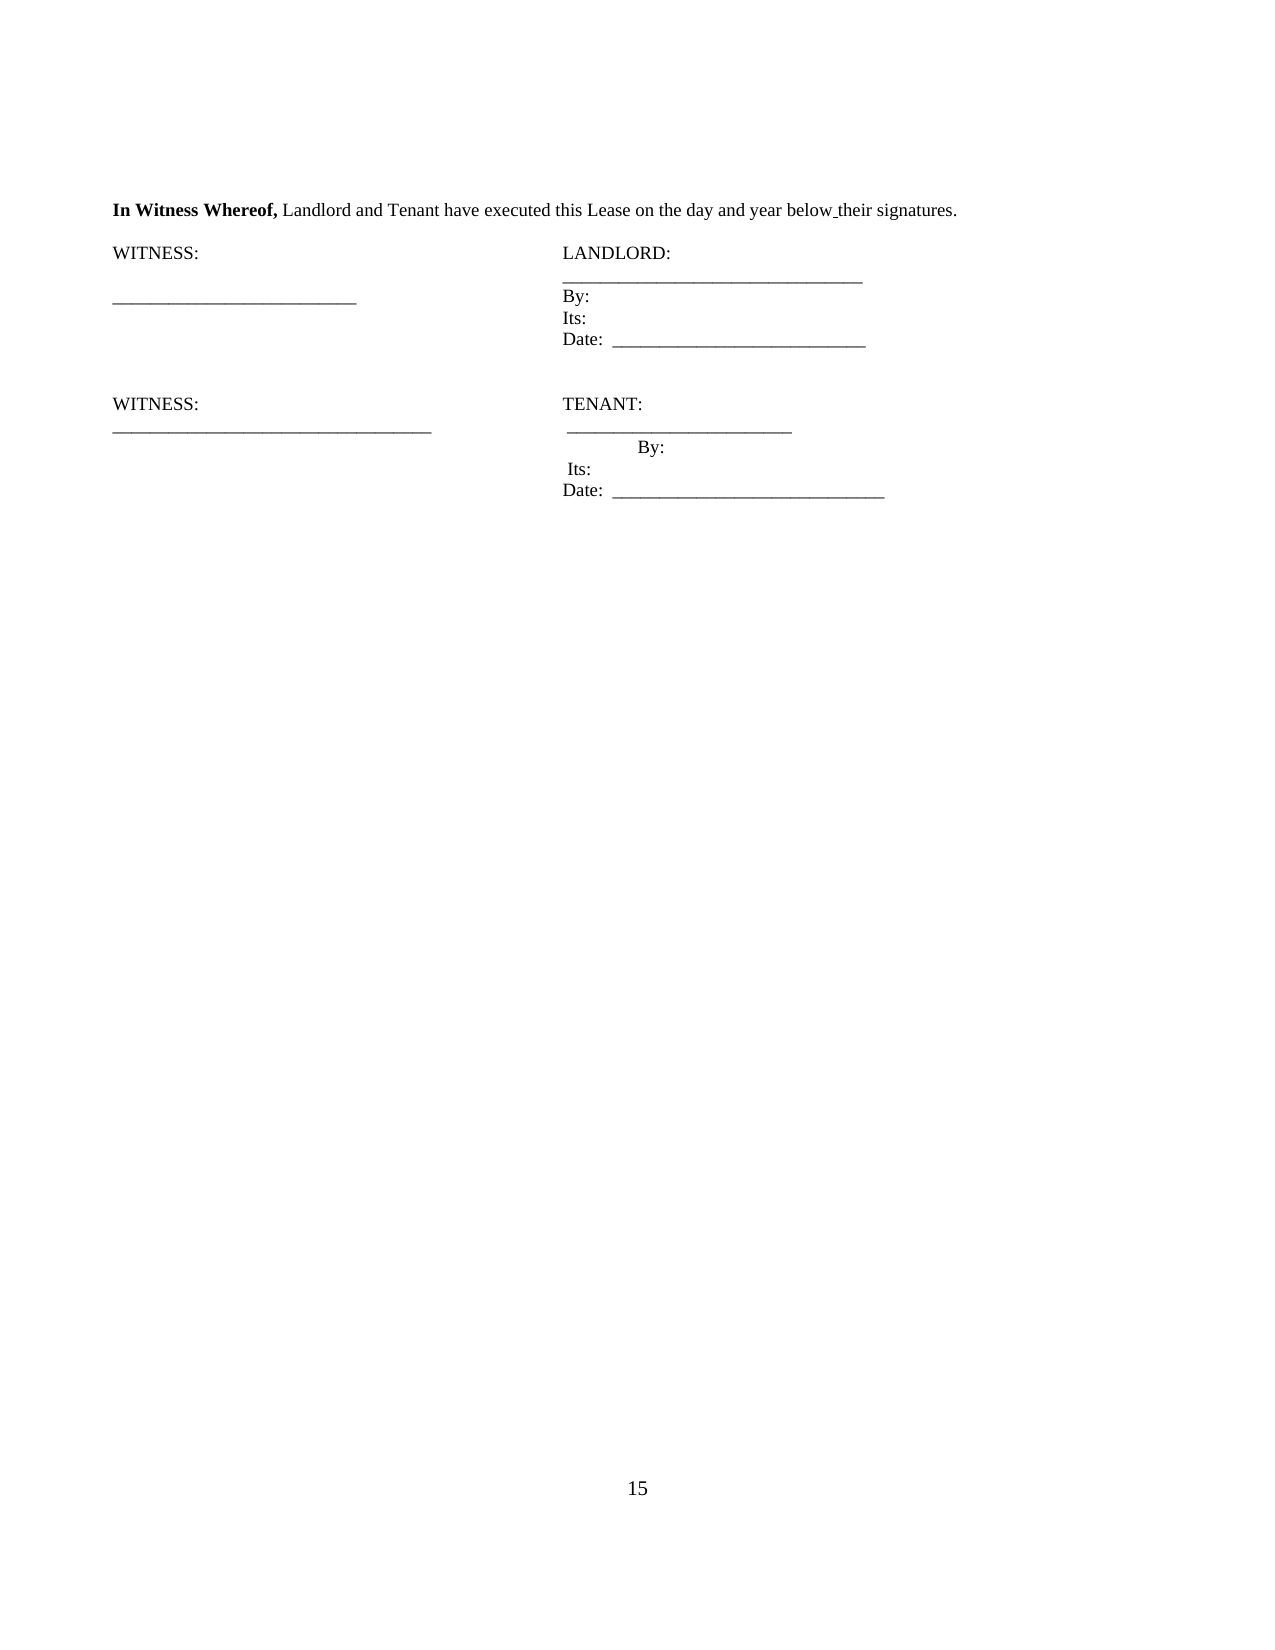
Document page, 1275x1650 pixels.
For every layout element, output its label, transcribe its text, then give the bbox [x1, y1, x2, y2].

list In Witness Whereof, Landlord and Tenant have executed this Lease on the day and year below their signatures. [112, 199, 1162, 220]
list Its: [112, 457, 1162, 479]
list Date: ___________________________ [112, 328, 1162, 350]
list Date: _____________________________ [487, 479, 1162, 501]
list __________________________ By: [112, 285, 1162, 307]
list WITNESS: LANDLORD: [112, 242, 1162, 263]
list Its: [262, 307, 1162, 328]
list WITNESS: TENANT: [112, 393, 1162, 414]
list ________________________________ [112, 263, 1162, 285]
list __________________________________ ________________________ By: [112, 414, 1162, 457]
